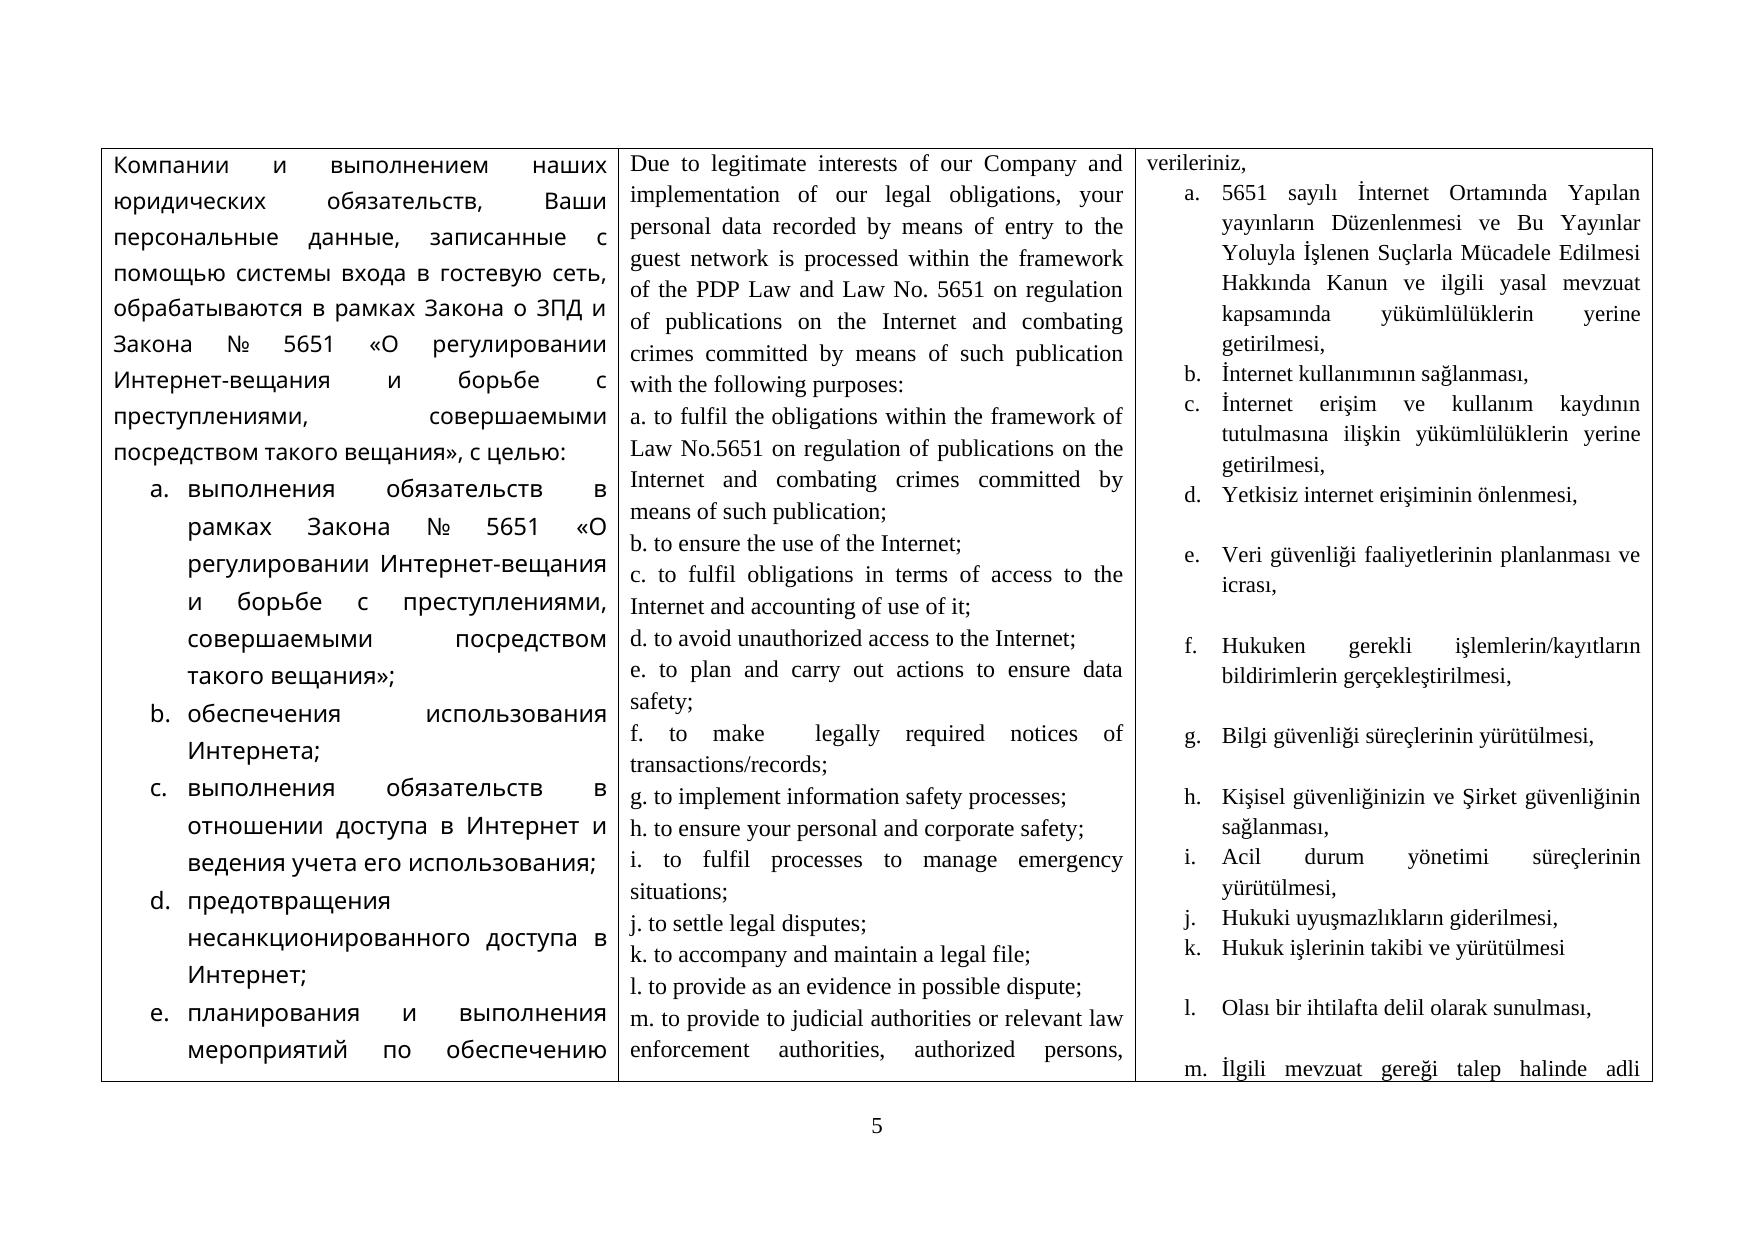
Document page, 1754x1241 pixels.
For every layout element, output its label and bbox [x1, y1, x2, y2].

table_cell [102, 149, 618, 1081]
table_cell [1136, 149, 1652, 1081]
table_cell [619, 149, 1135, 1081]
